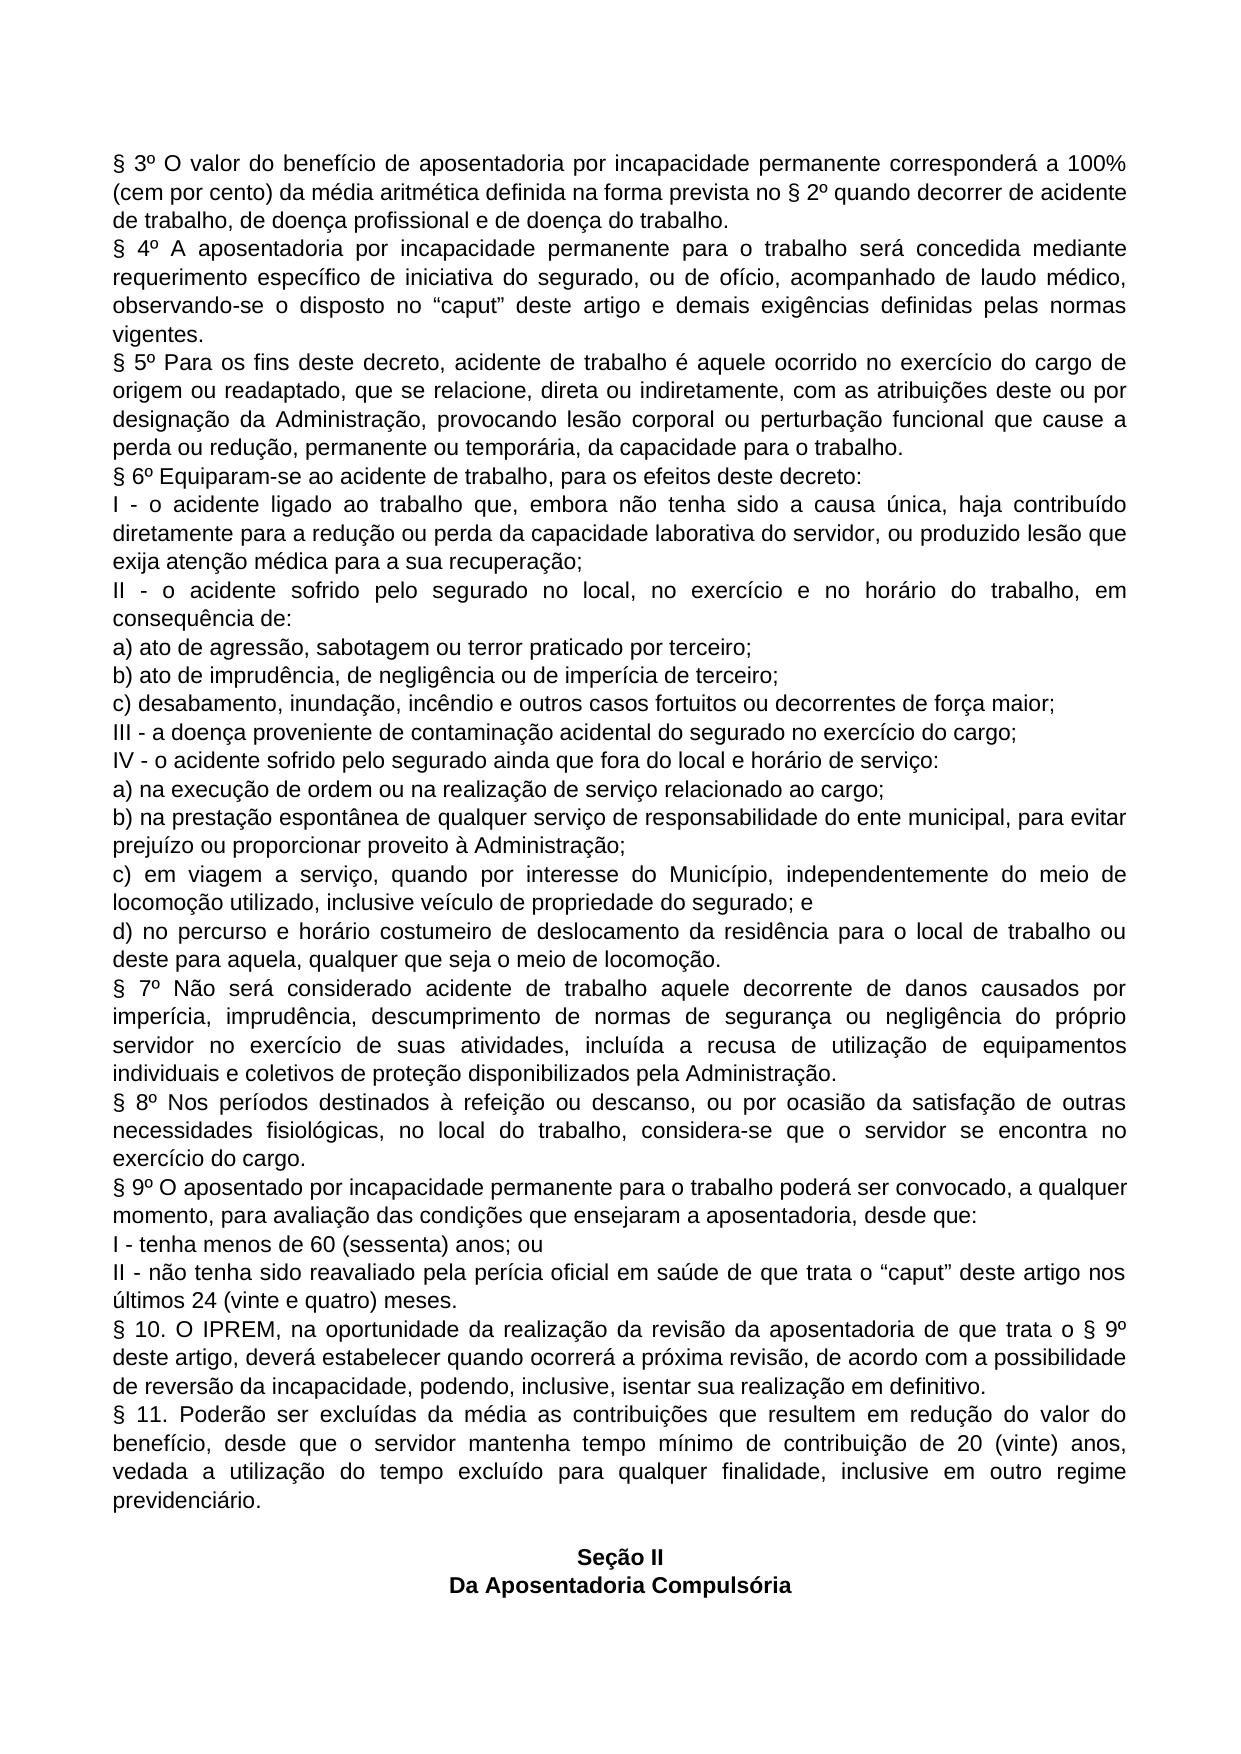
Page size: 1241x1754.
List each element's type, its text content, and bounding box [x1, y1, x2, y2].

text b) na prestação espontânea de qualquer serviço de responsabilidade do ente municipal, para evitar prejuízo ou proporcionar proveito à Administração; [112, 804, 1128, 859]
text b) ato de imprudência, de negligência ou de imperícia de terceiro; [112, 662, 1128, 688]
text § 5º Para os fins deste decreto, acidente de trabalho é aquele ocorrido no exercício do cargo de origem ou readaptado, que se relacione, direta ou indiretamente, com as atribuições deste ou por designação da Administração, provocando lesão corporal ou perturbação funcional que cause a perda ou redução, permanente ou temporária, da capacidade para o trabalho. [112, 349, 1128, 461]
text § 8º Nos períodos destinados à refeição ou descanso, ou por ocasião da satisfação de outras necessidades fisiológicas, no local do trabalho, considera-se que o servidor se encontra no exercício do cargo. [112, 1088, 1128, 1172]
text § 7º Não será considerado acidente de trabalho aquele decorrente de danos causados por imperícia, imprudência, descumprimento de normas de segurança ou negligência do próprio servidor no exercício de suas atividades, incluída a recusa de utilização de equipamentos individuais e coletivos de proteção disponibilizados pela Administração. [112, 975, 1128, 1086]
text III - a doença proveniente de contaminação acidental do segurado no exercício do cargo; [112, 719, 1128, 745]
text Seção II [112, 1543, 1128, 1570]
text a) ato de agressão, sabotagem ou terror praticado por terceiro; [112, 633, 1128, 660]
text d) no percurso e horário costumeiro de deslocamento da residência para o local de trabalho ou deste para aquela, qualquer que seja o meio de locomoção. [112, 918, 1128, 973]
text § 10. O IPREM, na oportunidade da realização da revisão da aposentadoria de que trata o § 9º deste artigo, deverá estabelecer quando ocorrerá a próxima revisão, de acordo com a possibilidade de reversão da incapacidade, podendo, inclusive, isentar sua realização em definitivo. [112, 1316, 1128, 1399]
text § 9º O aposentado por incapacidade permanente para o trabalho poderá ser convocado, a qualquer momento, para avaliação das condições que ensejaram a aposentadoria, desde que: [112, 1174, 1128, 1228]
text II - o acidente sofrido pelo segurado no local, no exercício e no horário do trabalho, em consequência de: [112, 577, 1128, 631]
text I - tenha menos de 60 (sessenta) anos; ou [112, 1231, 1128, 1257]
text Da Aposentadoria Compulsória [112, 1572, 1128, 1598]
text § 6º Equiparam-se ao acidente de trabalho, para os efeitos deste decreto: [112, 463, 1128, 489]
text a) na execução de ordem ou na realização de serviço relacionado ao cargo; [112, 776, 1128, 802]
text IV - o acidente sofrido pelo segurado ainda que fora do local e horário de serviço: [112, 747, 1128, 773]
text § 11. Poderão ser excluídas da média as contribuições que resultem em redução do valor do benefício, desde que o servidor mantenha tempo mínimo de contribuição de 20 (vinte) anos, vedada a utilização do tempo excluído para qualquer finalidade, inclusive em outro regime previdenciário. [112, 1401, 1128, 1513]
text c) desabamento, inundação, incêndio e outros casos fortuitos ou decorrentes de força maior; [112, 690, 1128, 717]
text § 4º A aposentadoria por incapacidade permanente para o trabalho será concedida mediante requerimento específico de iniciativa do segurado, ou de ofício, acompanhado de laudo médico, observando-se o disposto no “caput” deste artigo e demais exigências definidas pelas normas vigentes. [112, 235, 1128, 347]
text I - o acidente ligado ao trabalho que, embora não tenha sido a causa única, haja contribuído diretamente para a redução ou perda da capacidade laborativa do servidor, ou produzido lesão que exija atenção médica para a sua recuperação; [112, 491, 1128, 574]
text II - não tenha sido reavaliado pela perícia oficial em saúde de que trata o “caput” deste artigo nos últimos 24 (vinte e quatro) meses. [112, 1259, 1128, 1314]
text c) em viagem a serviço, quando por interesse do Município, independentemente do meio de locomoção utilizado, inclusive veículo de propriedade do segurado; e [112, 861, 1128, 916]
text § 3º O valor do benefício de aposentadoria por incapacidade permanente corresponderá a 100% (cem por cento) da média aritmética definida na forma prevista no § 2º quando decorrer de acidente de trabalho, de doença profissional e de doença do trabalho. [112, 150, 1128, 233]
